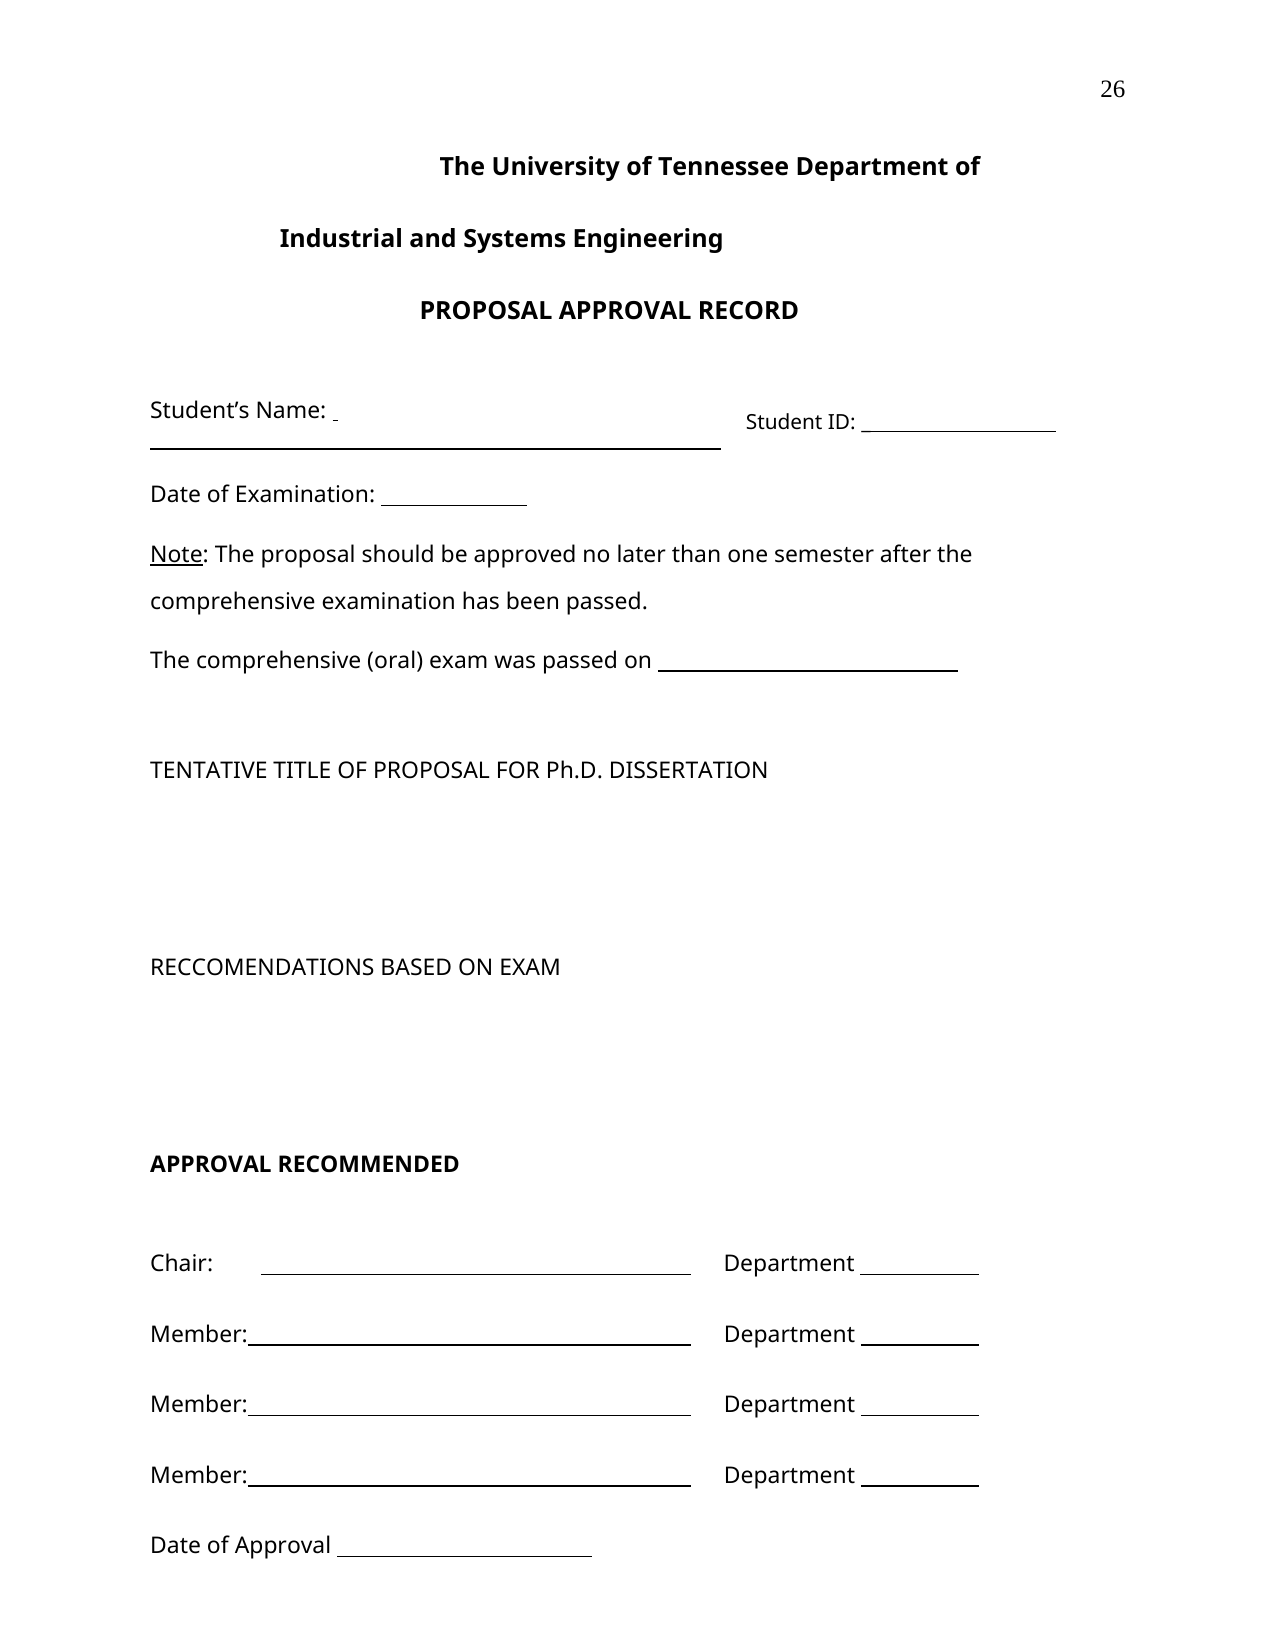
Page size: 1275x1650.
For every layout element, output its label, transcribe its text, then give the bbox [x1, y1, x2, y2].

text TENTATIVE TITLE OF PROPOSAL FOR Ph.D. DISSERTATION [150, 753, 1275, 785]
text Date of Approval [150, 1529, 1275, 1561]
text Student ID: _ [746, 407, 1275, 435]
subtitle The University of Tennessee Department of Industrial and Systems Engineering [279, 149, 997, 255]
text Member: Department [150, 1388, 1275, 1419]
text Member: Department [150, 1459, 1275, 1490]
text Date of Examination: [150, 478, 721, 509]
text Member: Department [150, 1318, 1275, 1349]
text Student’s Name: [150, 394, 721, 448]
text The comprehensive (oral) exam was passed on [150, 644, 1275, 675]
text PROPOSAL APPROVAL RECORD [419, 292, 1275, 327]
text Note: The proposal should be approved no later than one semester after the comprehensive examination has been passed. [150, 538, 1036, 616]
text RECCOMENDATIONS BASED ON EXAM [150, 951, 1275, 982]
text APPROVAL RECOMMENDED [150, 1148, 1275, 1179]
text Chair: Department [150, 1247, 1275, 1278]
